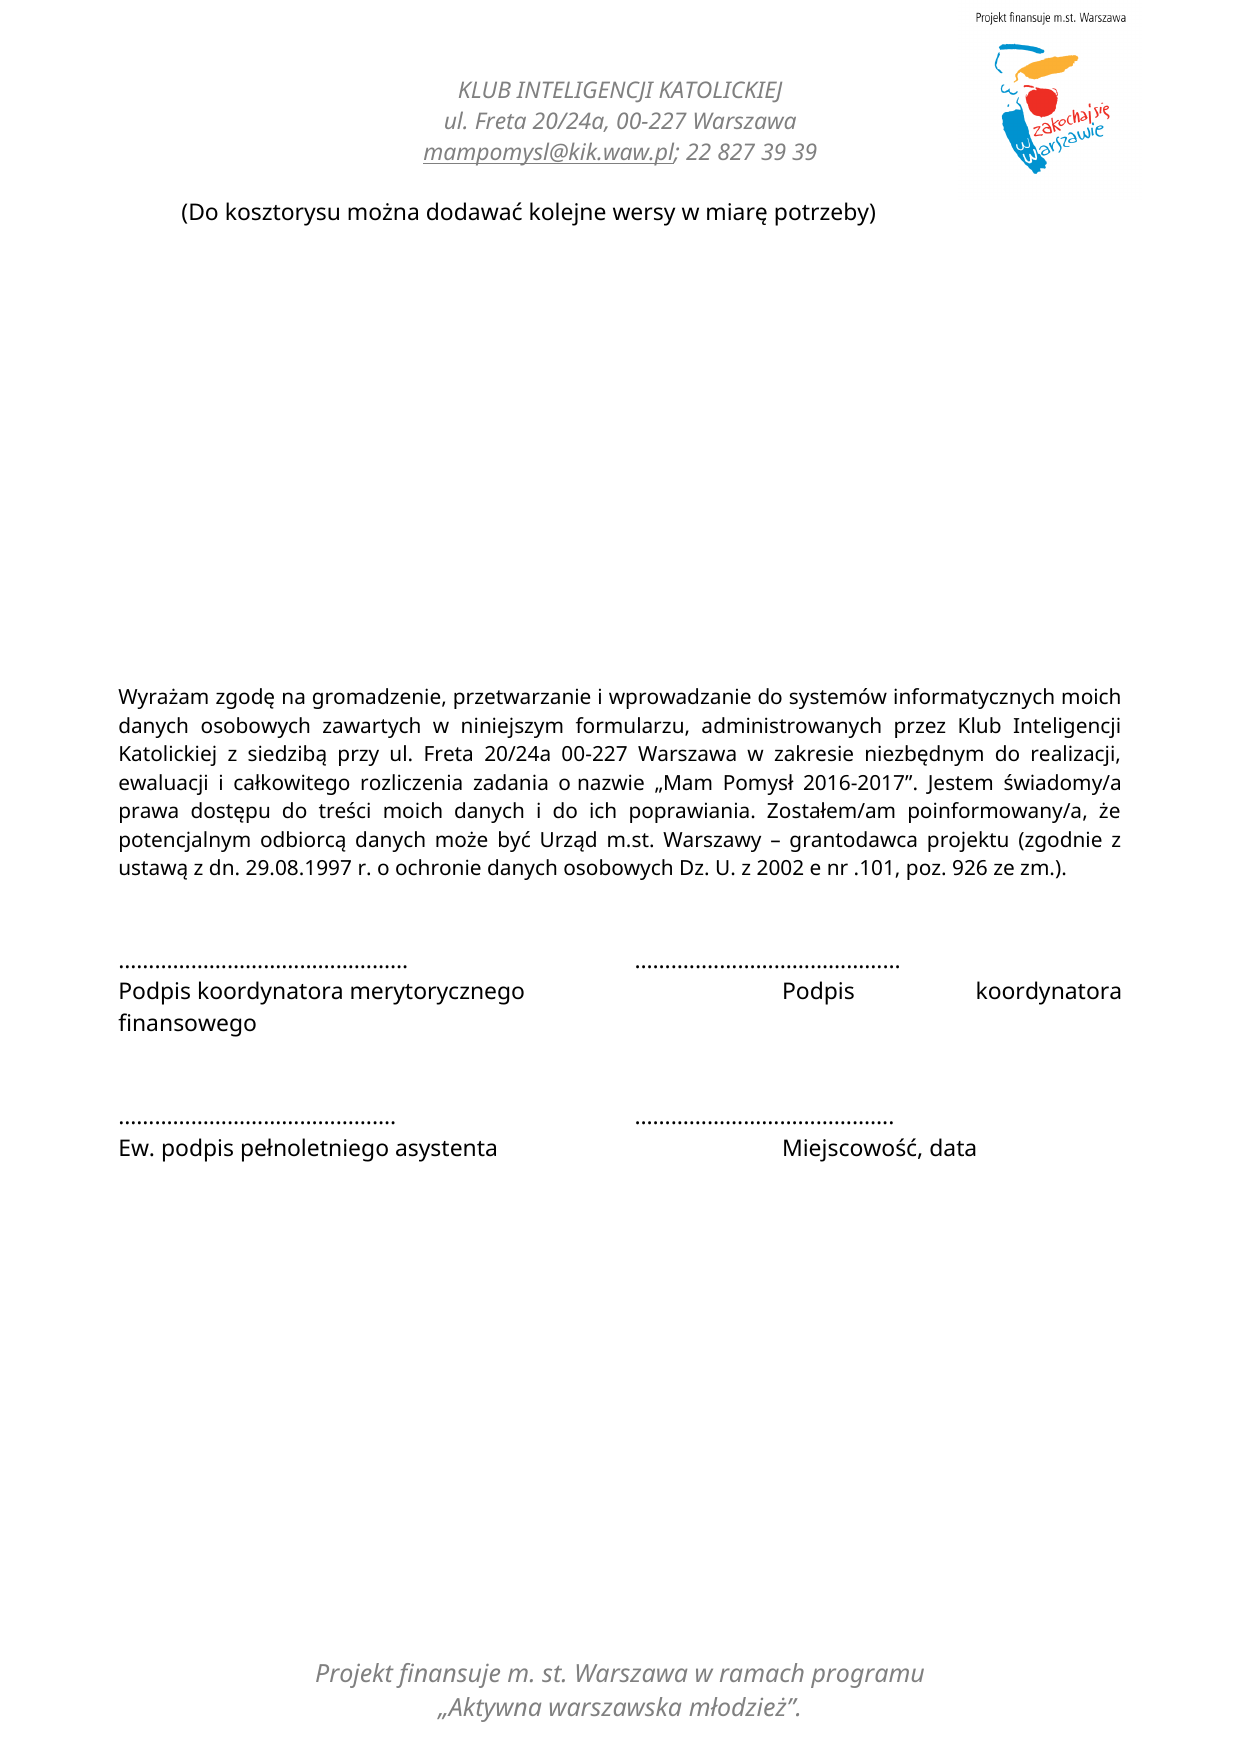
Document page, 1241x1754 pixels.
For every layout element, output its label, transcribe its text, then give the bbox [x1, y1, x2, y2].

text (Do kosztorysu można dodawać kolejne wersy w miarę potrzeby) [118, 196, 1122, 227]
picture [958, 0, 1143, 200]
text Podpis koordynatora merytorycznego Podpis koordynatora finansowego [118, 975, 1122, 1038]
text ………………………………………. ……………………………………. [118, 1100, 1122, 1132]
text Ew. podpis pełnoletniego asystenta Miejscowość, data [118, 1132, 1122, 1163]
text Wyrażam zgodę na gromadzenie, przetwarzanie i wprowadzanie do systemów informatycznych moich danych osobowych zawartych w niniejszym formularzu, administrowanych przez Klub Inteligencji Katolickiej z siedzibą przy ul. Freta 20/24a 00-227 Warszawa w zakresie niezbędnym do realizacji, ewaluacji i całkowitego rozliczenia zadania o nazwie „Mam Pomysł 2016-2017”. Jestem świadomy/a prawa dostępu do treści moich danych i do ich poprawiania. Zostałem/am poinformowany/a, że potencjalnym odbiorcą danych może być Urząd m.st. Warszawy – grantodawca projektu (zgodnie z ustawą z dn. 29.08.1997 r. o ochronie danych osobowych Dz. U. z 2002 e nr .101, poz. 926 ze zm.). [118, 682, 1122, 882]
text ………………………………………… ………..…………………………… [118, 944, 1122, 975]
